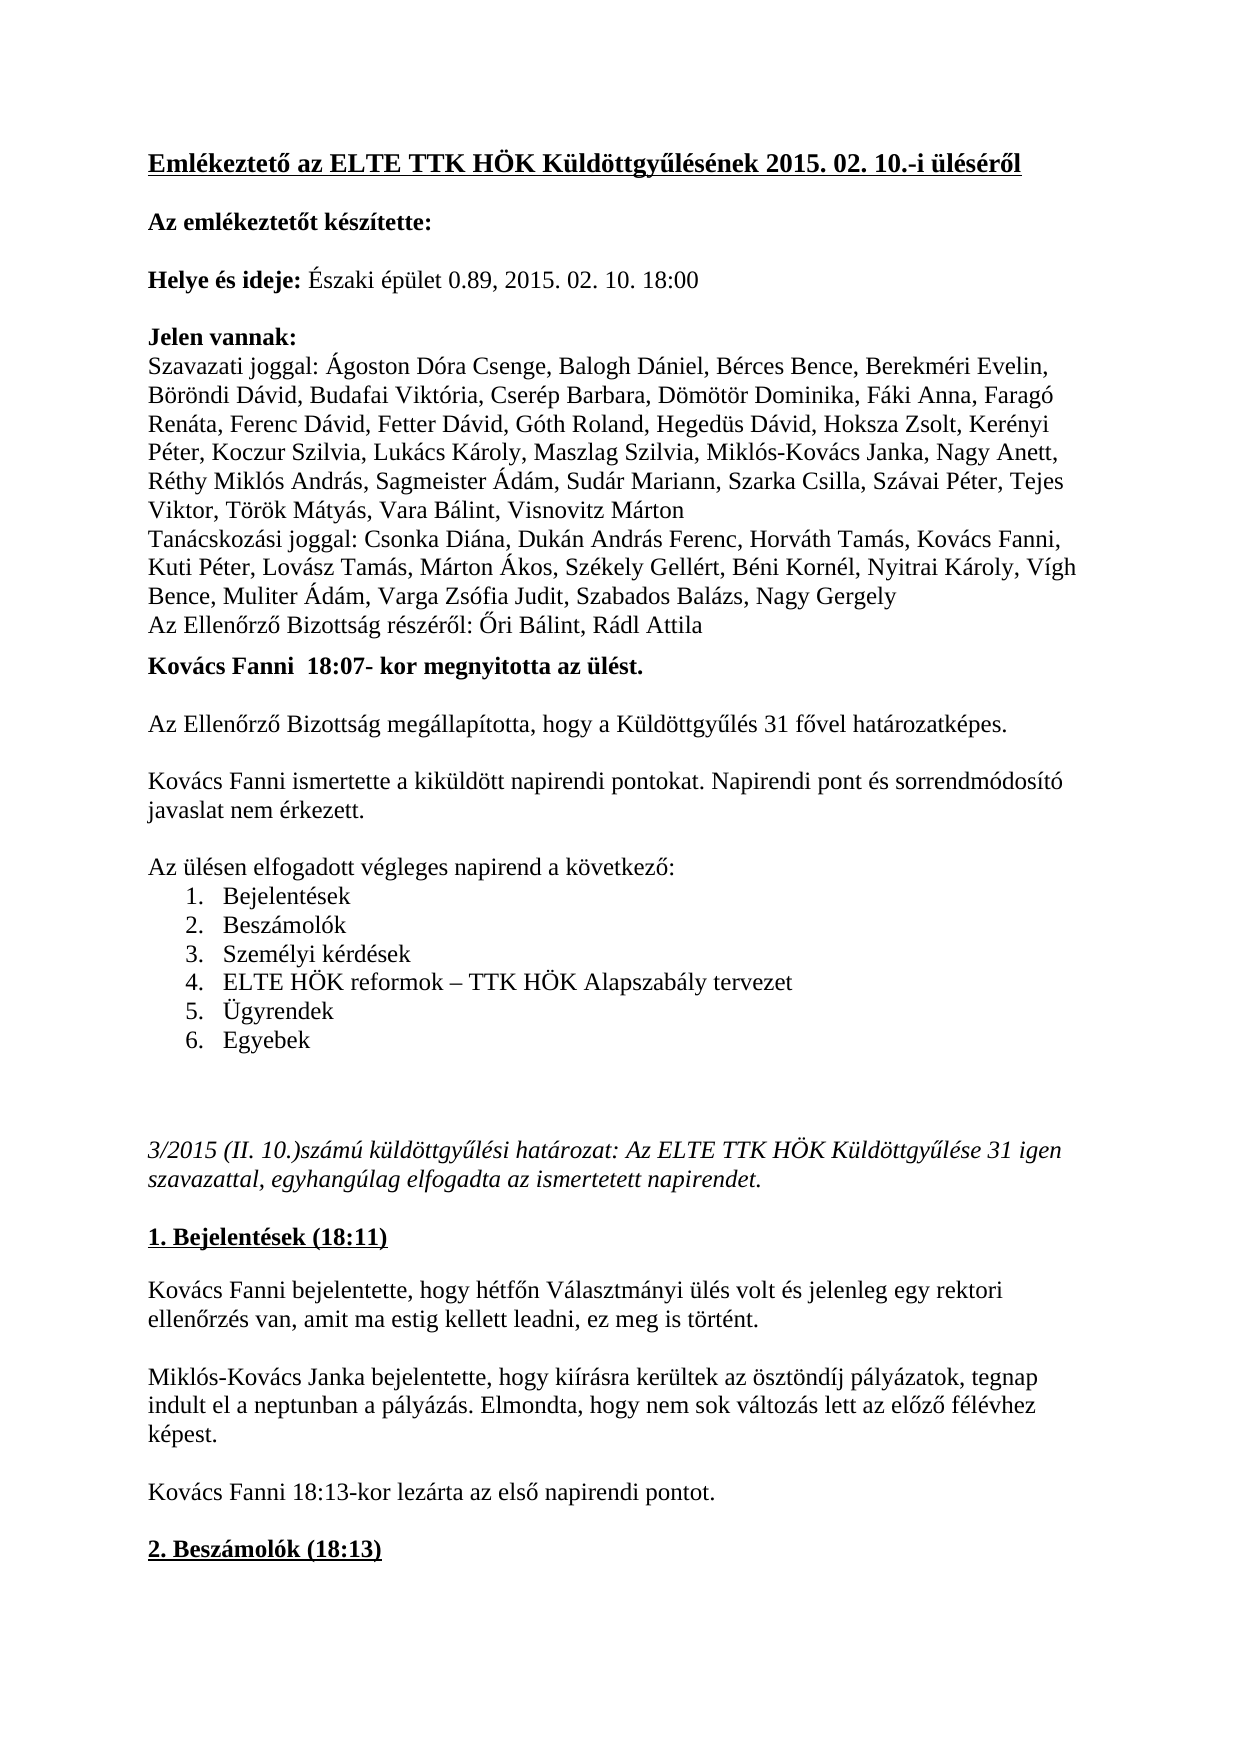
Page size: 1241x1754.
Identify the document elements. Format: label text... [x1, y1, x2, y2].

text Az emlékeztetőt készítette: [148, 207, 1093, 236]
text Emlékeztető az ELTE TTK HÖK Küldöttgyűlésének 2015. 02. 10.-i üléséről [148, 148, 1093, 179]
text Helye és ideje: Északi épület 0.89, 2015. 02. 10. 18:00 [148, 265, 1093, 294]
list ELTE HÖK reformok – TTK HÖK Alapszabály tervezet [185, 967, 1093, 996]
list Ügyrendek [185, 996, 1093, 1025]
text 3/2015 (II. 10.)számú küldöttgyűlési határozat: Az ELTE TTK HÖK Küldöttgyűlése 31 igen szavazattal, egyhangúlag elfogadta az ismertetett napirendet. [148, 1136, 1093, 1193]
list Személyi kérdések [185, 939, 1093, 967]
text Kovács Fanni bejelentette, hogy hétfőn Választmányi ülés volt és jelenleg egy rektori ellenőrzés van, amit ma estig kellett leadni, ez meg is történt. [148, 1276, 1093, 1333]
text 2. Beszámolók (18:13) [148, 1534, 1093, 1563]
list Beszámolók [185, 910, 1093, 939]
text Kovács Fanni 18:13-kor lezárta az első napirendi pontot. [148, 1477, 1093, 1506]
text Kovács Fanni 18:07- kor megnyitotta az ülést. [148, 651, 1093, 680]
list Bejelentések [185, 881, 1093, 910]
text Kovács Fanni ismertette a kiküldött napirendi pontokat. Napirendi pont és sorrendmódosító javaslat nem érkezett. [148, 766, 1093, 824]
text Miklós-Kovács Janka bejelentette, hogy kiírásra kerültek az ösztöndíj pályázatok, tegnap indult el a neptunban a pályázás. Elmondta, hogy nem sok változás lett az előző félévhez képest. [148, 1362, 1093, 1448]
text 1. Bejelentések (18:11) [148, 1222, 1093, 1251]
text Az Ellenőrző Bizottság megállapította, hogy a Küldöttgyűlés 31 fővel határozatképes. [148, 709, 1093, 737]
list Egyebek [185, 1025, 1093, 1054]
text Az ülésen elfogadott végleges napirend a következő: [148, 852, 1093, 881]
text Jelen vannak: Szavazati joggal: Ágoston Dóra Csenge, Balogh Dániel, Bérces Bence, Berekméri Evelin, Böröndi Dávid, Budafai Viktória, Cserép Barbara, Dömötör Dominika, Fáki Anna, Faragó Renáta, Ferenc Dávid, Fetter Dávid, Góth Roland, Hegedüs Dávid, Hoksza Zsolt, Kerényi Péter, Koczur Szilvia, Lukács Károly, Maszlag Szilvia, Miklós-Kovács Janka, Nagy Anett, Réthy Miklós András, Sagmeister Ádám, Sudár Mariann, Szarka Csilla, Szávai Péter, Tejes Viktor, Török Mátyás, Vara Bálint, Visnovitz Márton Tanácskozási joggal: Csonka Diána, Dukán András Ferenc, Horváth Tamás, Kovács Fanni, Kuti Péter, Lovász Tamás, Márton Ákos, Székely Gellért, Béni Kornél, Nyitrai Károly, Vígh Bence, Muliter Ádám, Varga Zsófia Judit, Szabados Balázs, Nagy Gergely Az Ellenőrző Bizottság részéről: Őri Bálint, Rádl Attila [148, 322, 1093, 639]
